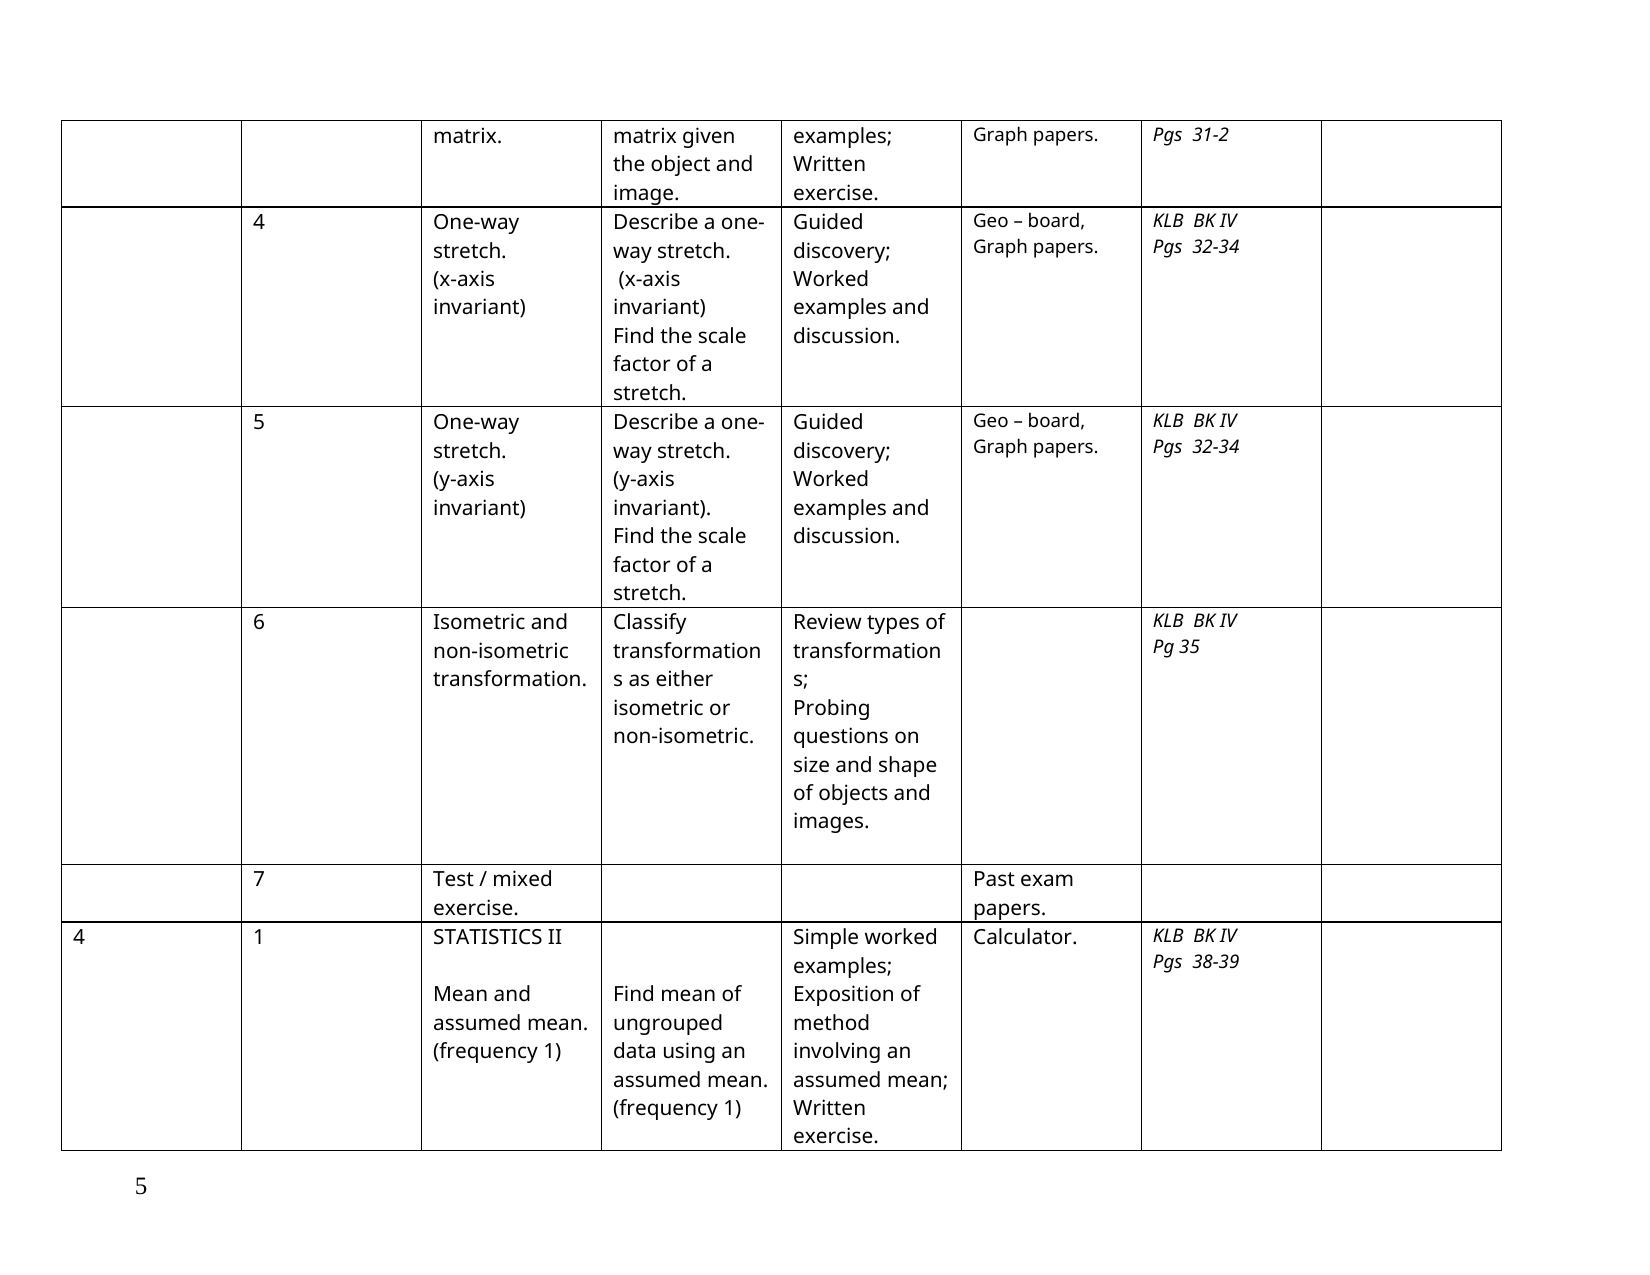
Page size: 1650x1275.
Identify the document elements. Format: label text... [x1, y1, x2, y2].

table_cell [782, 923, 961, 1150]
table_cell [1322, 608, 1501, 863]
table_cell Isometric and non-isometric transformation. [422, 608, 601, 863]
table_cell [782, 121, 961, 206]
table_cell KLB BK IV Pgs 32-34 [1142, 208, 1321, 406]
table_cell Test / mixed exercise. [422, 865, 601, 921]
table_cell [782, 865, 961, 921]
table_cell Guided discovery; Worked examples and discussion. [782, 407, 961, 607]
table_cell 7 [242, 865, 421, 921]
table_cell Calculator. [962, 923, 1141, 1150]
table_cell [1322, 407, 1501, 607]
table_cell [602, 865, 781, 921]
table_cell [602, 121, 781, 206]
table_cell Describe a one-way stretch. (x-axis invariant) Find the scale factor of a stretch. [602, 208, 781, 406]
table_cell KLB BK IV Pgs 31-2 [1142, 121, 1321, 206]
table_cell KLB BK IV Pgs 38-39 [1142, 923, 1321, 1150]
table_cell [62, 608, 241, 863]
table_cell [62, 121, 241, 206]
table_cell [1322, 865, 1501, 921]
table_cell Past exam papers. [962, 865, 1141, 921]
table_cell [422, 121, 601, 206]
table_cell [62, 865, 241, 921]
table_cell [602, 923, 781, 1150]
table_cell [962, 121, 1141, 206]
table_cell Review types of transformations; Probing questions on size and shape of objects and images. [782, 608, 961, 863]
table_cell KLB BK IV Pgs 32-34 [1142, 407, 1321, 607]
table_cell [62, 208, 241, 406]
table_cell [1322, 208, 1501, 406]
table_cell Geo – board, Graph papers. [962, 208, 1141, 406]
table_cell [1322, 923, 1501, 1150]
table_cell 1 [242, 923, 421, 1150]
table_cell [62, 407, 241, 607]
table_cell 3 [242, 121, 421, 206]
table_cell Guided discovery; Worked examples and discussion. [782, 208, 961, 406]
table_cell Describe a one-way stretch. (y-axis invariant). Find the scale factor of a stretch. [602, 407, 781, 607]
table_cell 5 [242, 407, 421, 607]
table_cell 4 [242, 208, 421, 406]
table_cell [962, 608, 1141, 863]
table_cell One-way stretch. (y-axis invariant) [422, 407, 601, 607]
table_cell KLB BK IV Pg 35 [1142, 608, 1321, 863]
table_cell One-way stretch. (x-axis invariant) [422, 208, 601, 406]
table_cell Classify transformations as either isometric or non-isometric. [602, 608, 781, 863]
table_cell [1322, 121, 1501, 206]
table_cell [1142, 865, 1321, 921]
table_cell Geo – board, Graph papers. [962, 407, 1141, 607]
table_cell 6 [242, 608, 421, 863]
table_cell 4 [62, 923, 241, 1150]
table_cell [422, 923, 601, 1150]
